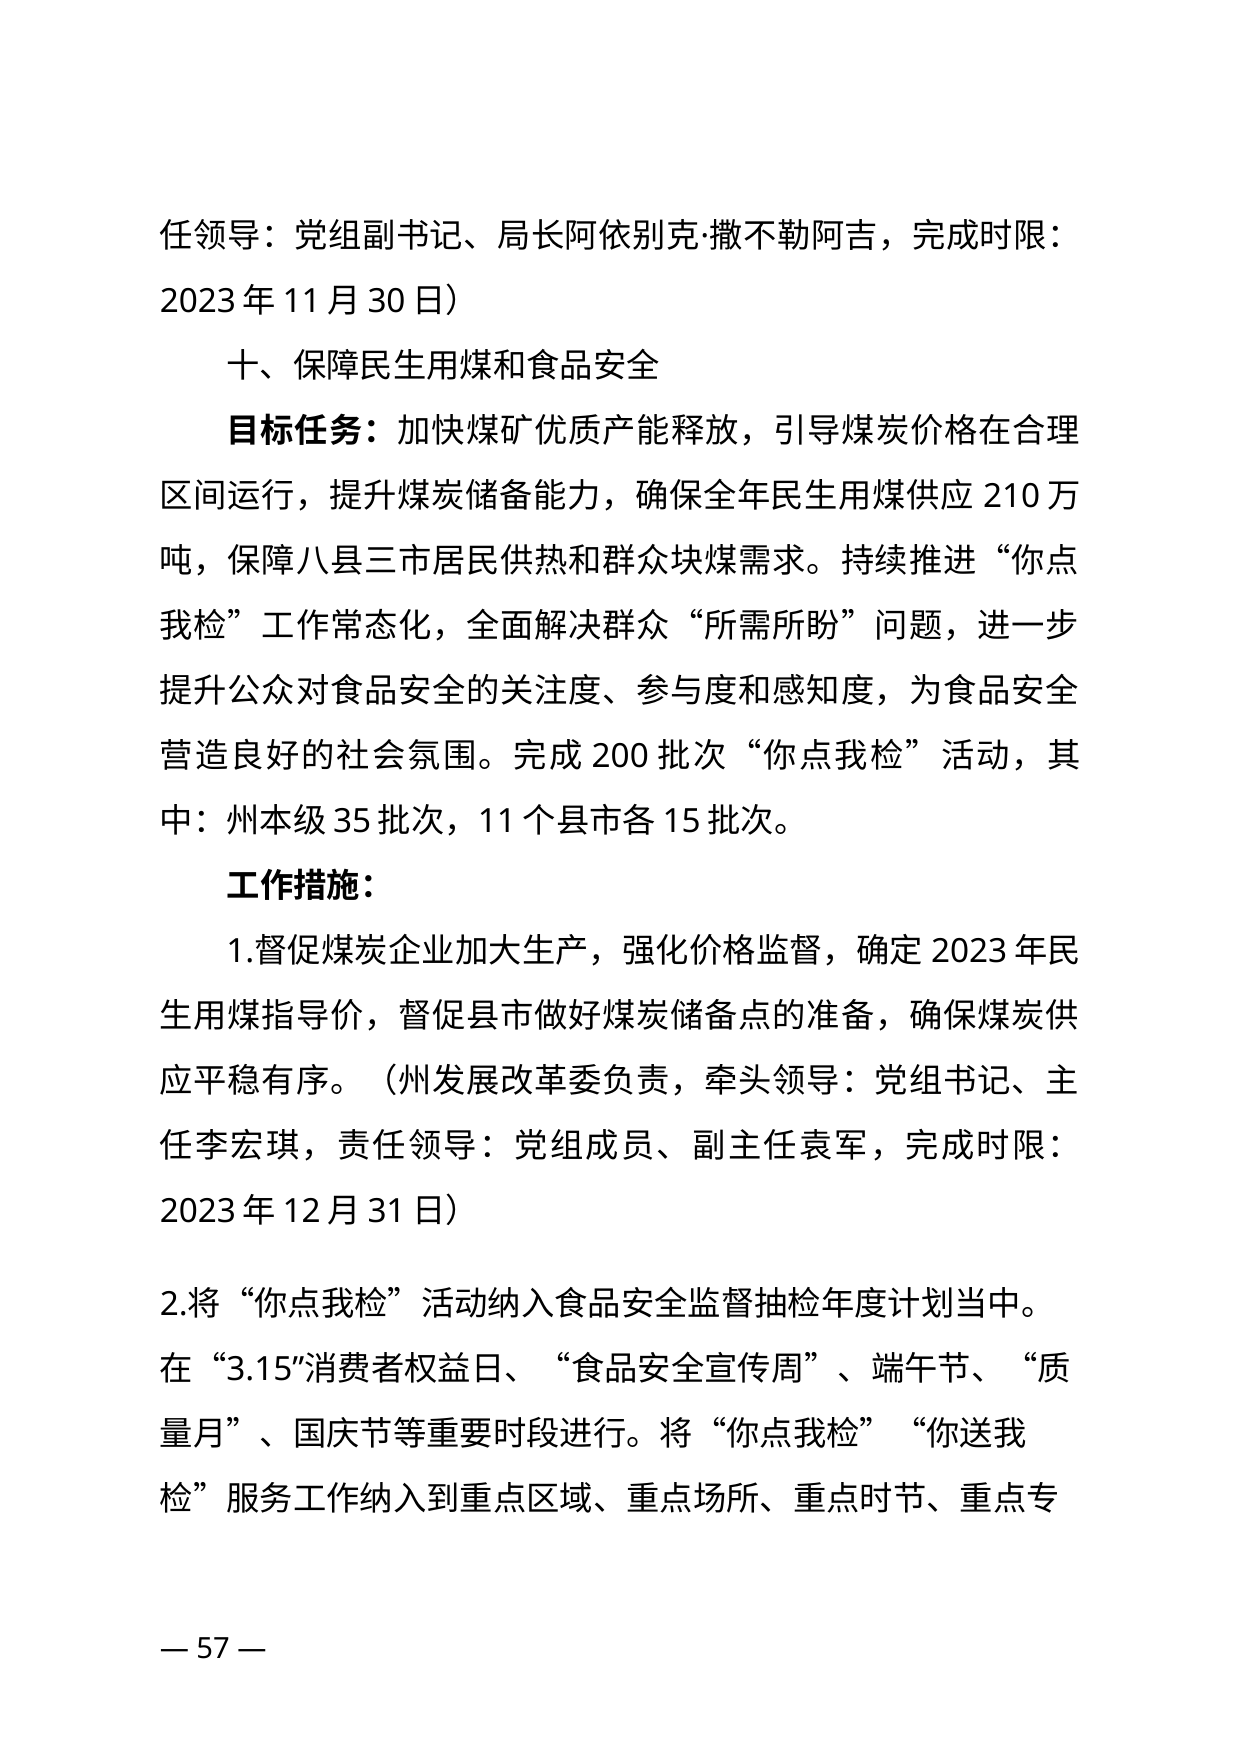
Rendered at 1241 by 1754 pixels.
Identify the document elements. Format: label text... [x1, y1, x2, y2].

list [159, 200, 1081, 330]
list 十、保障民生用煤和食品安全 [159, 330, 1081, 395]
list 目标任务：加快煤矿优质产能释放，引导煤炭价格在合理区间运行，提升煤炭储备能力，确保全年民生用煤供应210万吨，保障八县三市居民供热和群众块煤需求。持续推进“你点我检”工作常态化，全面解决群众“所需所盼”问题，进一步提升公众对食品安全的关注度、参与度和感知度，为食品安全营造良好的社会氛围。完成200批次“你点我检”活动，其中：州本级35批次，11个县市各15批次。 [159, 395, 1081, 850]
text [159, 1268, 1081, 1528]
list 工作措施： [159, 850, 1081, 915]
list 1.督促煤炭企业加大生产，强化价格监督，确定2023年民生用煤指导价，督促县市做好煤炭储备点的准备，确保煤炭供应平稳有序。（州发展改革委负责，牵头领导：党组书记、主任李宏琪，责任领导：党组成员、副主任袁军，完成时限：2023年12月31日） [159, 915, 1081, 1268]
